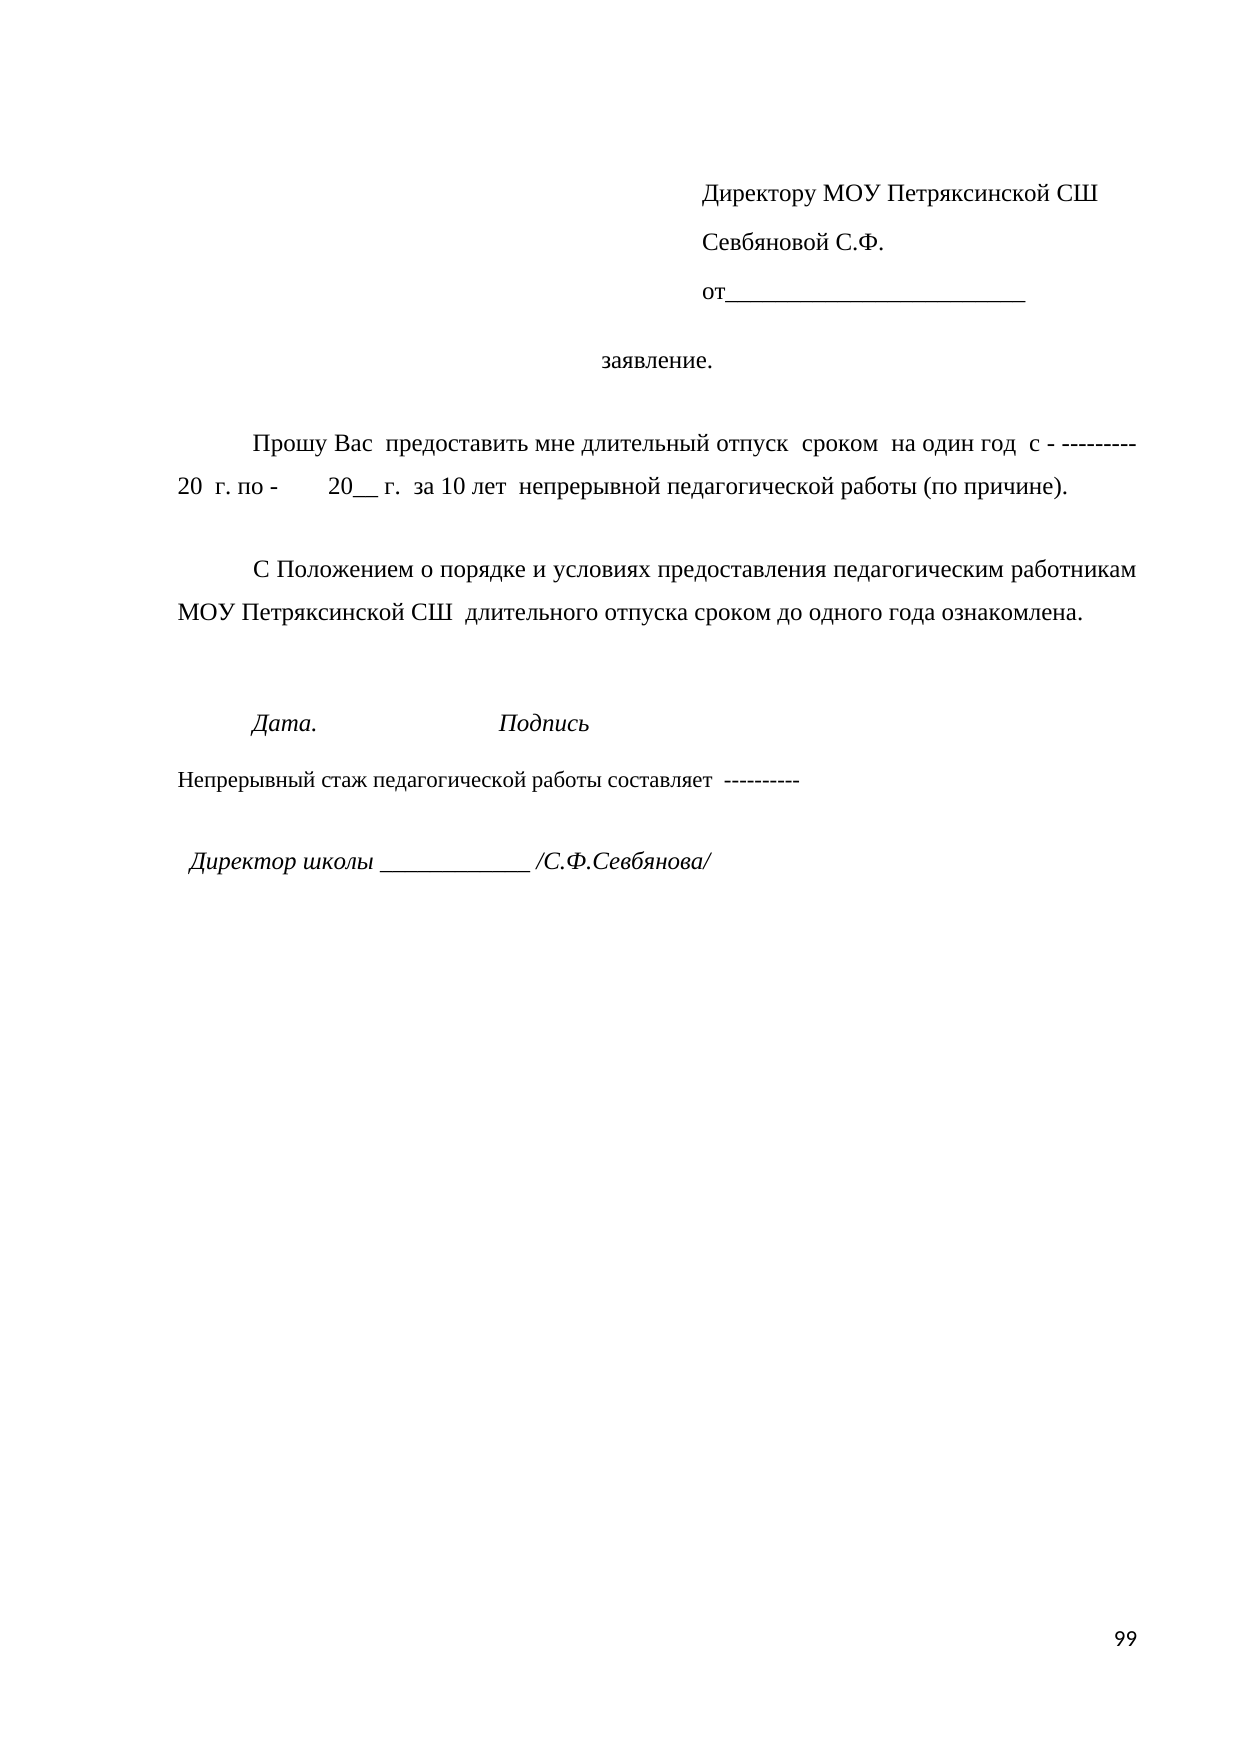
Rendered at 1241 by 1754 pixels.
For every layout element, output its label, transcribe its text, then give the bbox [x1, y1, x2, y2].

text Прошу Вас предоставить мне длительный отпуск сроком на один год с - ---------20 г. по - 20__ г. за 10 лет непрерывной педагогической работы (по причине). [177, 414, 1137, 499]
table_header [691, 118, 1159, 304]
text С Положением о порядке и условиях предоставления педагогическим работникам МОУ Петряксинской СШ длительного отпуска сроком до одного года ознакомлена. [177, 540, 1137, 625]
text Непрерывный стаж педагогической работы составляет ---------- [177, 766, 1137, 792]
text Дата. Подпись [177, 708, 1137, 737]
text Директор школы ____________ /С.Ф.Севбянова/ [177, 846, 1137, 874]
text заявление. [177, 345, 1137, 374]
